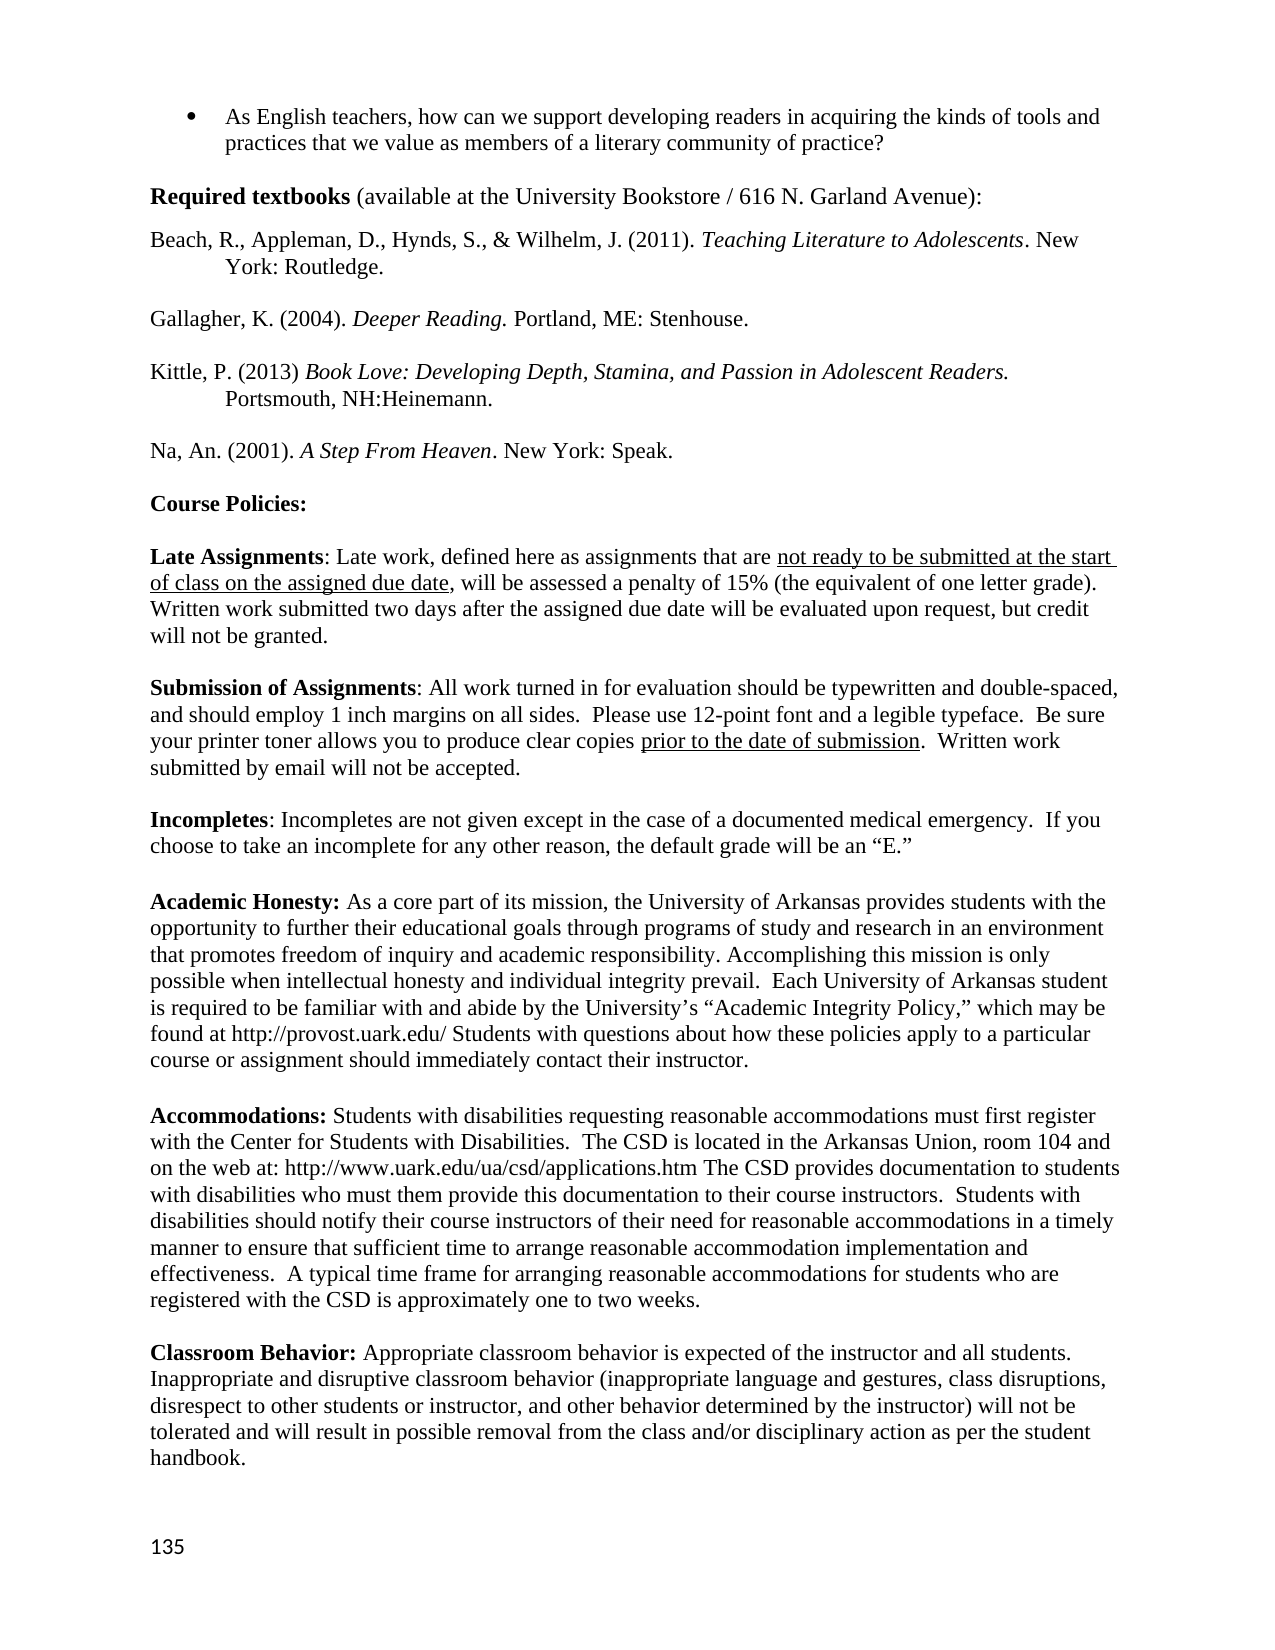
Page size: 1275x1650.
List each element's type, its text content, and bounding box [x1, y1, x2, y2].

text Accommodations: Students with disabilities requesting reasonable accommodations must first register with the Center for Students with Disabilities. The CSD is located in the Arkansas Union, room 104 and on the web at: http://www.uark.edu/ua/csd/applications.htm The CSD provides documentation to students with disabilities who must them provide this documentation to their course instructors. Students with disabilities should notify their course instructors of their need for reasonable accommodations in a timely manner to ensure that sufficient time to arrange reasonable accommodation implementation and effectiveness. A typical time frame for arranging reasonable accommodations for students who are registered with the CSD is approximately one to two weeks. [150, 1102, 1125, 1313]
list As English teachers, how can we support developing readers in acquiring the kinds of tools and practices that we value as members of a literary community of practice? [187, 103, 1125, 156]
text Required textbooks (available at the University Bookstore / 616 N. Garland Avenue): [150, 182, 1200, 210]
text Classroom Behavior: Appropriate classroom behavior is expected of the instructor and all students. Inappropriate and disruptive classroom behavior (inappropriate language and gestures, class disruptions, disrespect to other students or instructor, and other behavior determined by the instructor) will not be tolerated and will result in possible removal from the class and/or disciplinary action as per the student handbook. [150, 1339, 1125, 1471]
text Late Assignments: Late work, defined here as assignments that are not ready to be submitted at the start of class on the assigned due date, will be assessed a penalty of 15% (the equivalent of one letter grade). Written work submitted two days after the assigned due date will be evaluated upon request, but credit will not be granted. [150, 543, 1125, 648]
text Na, An. (2001). A Step From Heaven. New York: Speak. [150, 437, 1125, 464]
text Portsmouth, NH:Heinemann. [150, 384, 1125, 411]
text Beach, R., Appleman, D., Hynds, S., & Wilhelm, J. (2011). Teaching Literature to Adolescents. New [150, 226, 1125, 253]
text Submission of Assignments: All work turned in for evaluation should be typewritten and double-spaced, and should employ 1 inch margins on all sides. Please use 12-point font and a legible typeface. Be sure your printer toner allows you to produce clear copies prior to the date of submission. Written work submitted by email will not be accepted. [150, 674, 1125, 780]
text Kittle, P. (2013) Book Love: Developing Depth, Stamina, and Passion in Adolescent Readers. [150, 358, 1125, 384]
text Incompletes: Incompletes are not given except in the case of a documented medical emergency. If you choose to take an incomplete for any other reason, the default grade will be an “E.” [150, 806, 1125, 859]
text Course Policies: [150, 490, 1125, 516]
text Academic Honesty: As a core part of its mission, the University of Arkansas provides students with the opportunity to further their educational goals through programs of study and research in an environment that promotes freedom of inquiry and academic responsibility. Accomplishing this mission is only possible when intellectual honesty and individual integrity prevail. Each University of Arkansas student is required to be familiar with and abide by the University’s “Academic Integrity Policy,” which may be found at http://provost.uark.edu/ Students with questions about how these policies apply to a particular course or assignment should immediately contact their instructor. [150, 888, 1125, 1073]
text Gallagher, K. (2004). Deeper Reading. Portland, ME: Stenhouse. [150, 306, 1125, 332]
text York: Routledge. [150, 253, 1125, 279]
